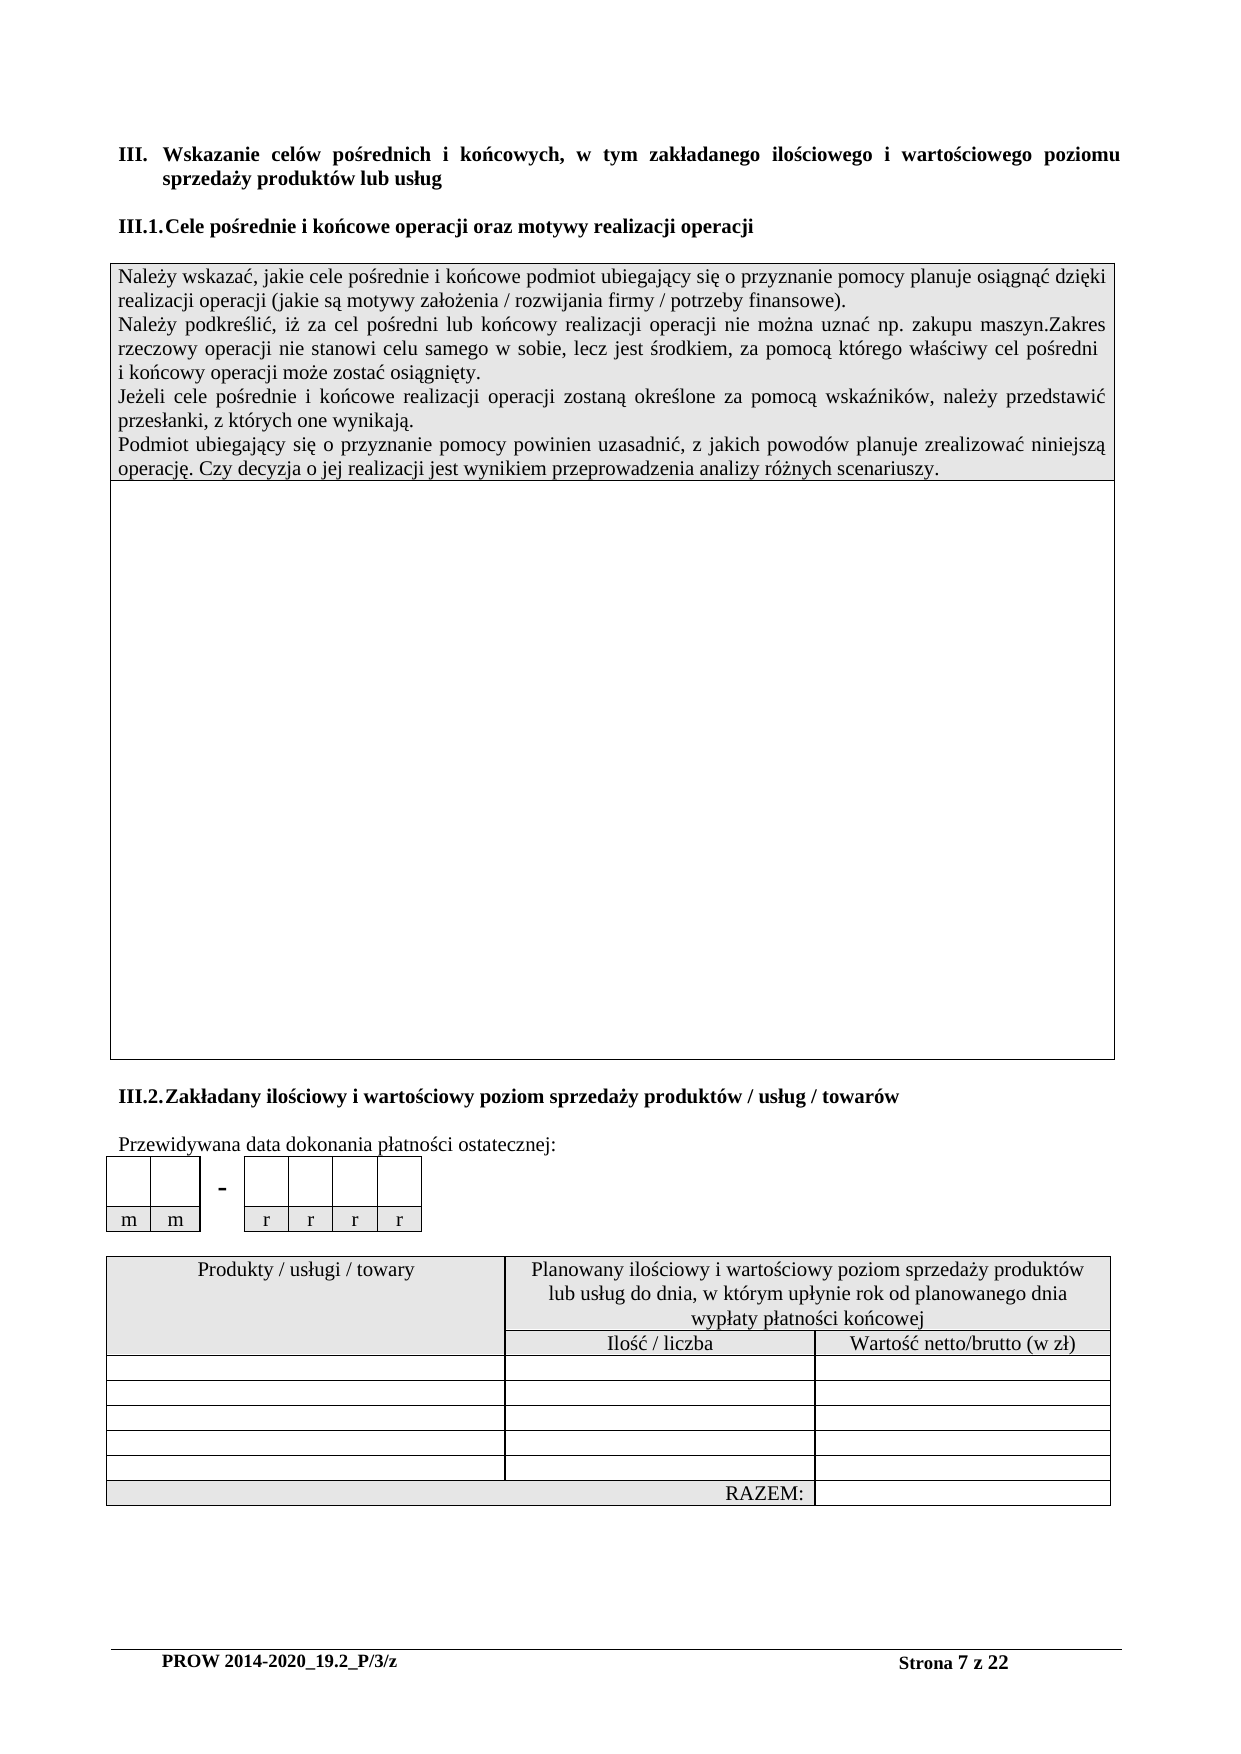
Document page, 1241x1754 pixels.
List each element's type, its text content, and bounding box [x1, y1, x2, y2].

table_header [289, 1157, 332, 1206]
table_cell r [333, 1207, 377, 1231]
table_cell [107, 1406, 504, 1430]
table_cell [816, 1431, 1110, 1455]
table_cell r [378, 1207, 421, 1231]
table_header [245, 1157, 288, 1206]
table_header [378, 1157, 421, 1206]
table_cell [506, 1406, 814, 1430]
table_header [107, 1157, 150, 1206]
text Przewidywana data dokonania płatności ostatecznej: [118, 1132, 1122, 1156]
table_cell [111, 481, 1114, 1059]
table_cell [107, 1456, 504, 1480]
table_cell [816, 1356, 1110, 1380]
table_cell [107, 1381, 504, 1405]
table_cell [816, 1481, 1110, 1505]
table_header - [201, 1156, 244, 1231]
table_cell m [151, 1207, 199, 1231]
table_cell [107, 1431, 504, 1455]
subtitle Zakładany ilościowy i wartościowy poziom sprzedaży produktów / usług / towarów [118, 1084, 1122, 1108]
table_cell [506, 1381, 814, 1405]
table_cell [816, 1406, 1110, 1430]
table_cell r [245, 1207, 288, 1231]
table_cell [816, 1456, 1110, 1480]
subtitle Wskazanie celów pośrednich i końcowych, w tym zakładanego ilościowego i wartościowego poziomu sprzedaży produktów lub usług [118, 142, 1122, 190]
table_cell [506, 1456, 814, 1480]
table_cell m [107, 1207, 150, 1231]
table_cell r [289, 1207, 332, 1231]
subtitle Cele pośrednie i końcowe operacji oraz motywy realizacji operacji [118, 214, 1122, 238]
table_header [151, 1157, 199, 1206]
table_header Planowany ilościowy i wartościowy poziom sprzedaży produktów lub usług do dnia, w którym upłynie rok od planowanego dnia wypłaty płatności końcowej [506, 1257, 1110, 1329]
table_cell [506, 1356, 814, 1380]
table_cell Wartość netto/brutto (w zł) [816, 1331, 1110, 1354]
table_cell RAZEM: [107, 1481, 814, 1505]
table_cell Ilość / liczba [506, 1331, 814, 1354]
table_header [333, 1157, 377, 1206]
table_cell [107, 1356, 504, 1380]
table_header Produkty / usługi / towary [107, 1257, 504, 1354]
table_cell [816, 1381, 1110, 1405]
table_cell [506, 1431, 814, 1455]
table_header Należy wskazać, jakie cele pośrednie i końcowe podmiot ubiegający się o przyznanie pomocy planuje osiągnąć dzięki realizacji operacji (jakie są motywy założenia / rozwijania firmy / potrzeby finansowe). Należy podkreślić, iż za cel pośredni lub końcowy realizacji operacji nie można uznać np. zakupu maszyn.Zakres rzeczowy operacji nie stanowi celu samego w sobie, lecz jest środkiem, za pomocą którego właściwy cel pośredni i końcowy operacji może zostać osiągnięty. Jeżeli cele pośrednie i końcowe realizacji operacji zostaną określone za pomocą wskaźników, należy przedstawić przesłanki, z których one wynikają. Podmiot ubiegający się o przyznanie pomocy powinien uzasadnić, z jakich powodów planuje zrealizować niniejszą operację. Czy decyzja o jej realizacji jest wynikiem przeprowadzenia analizy różnych scenariuszy. [111, 264, 1114, 480]
